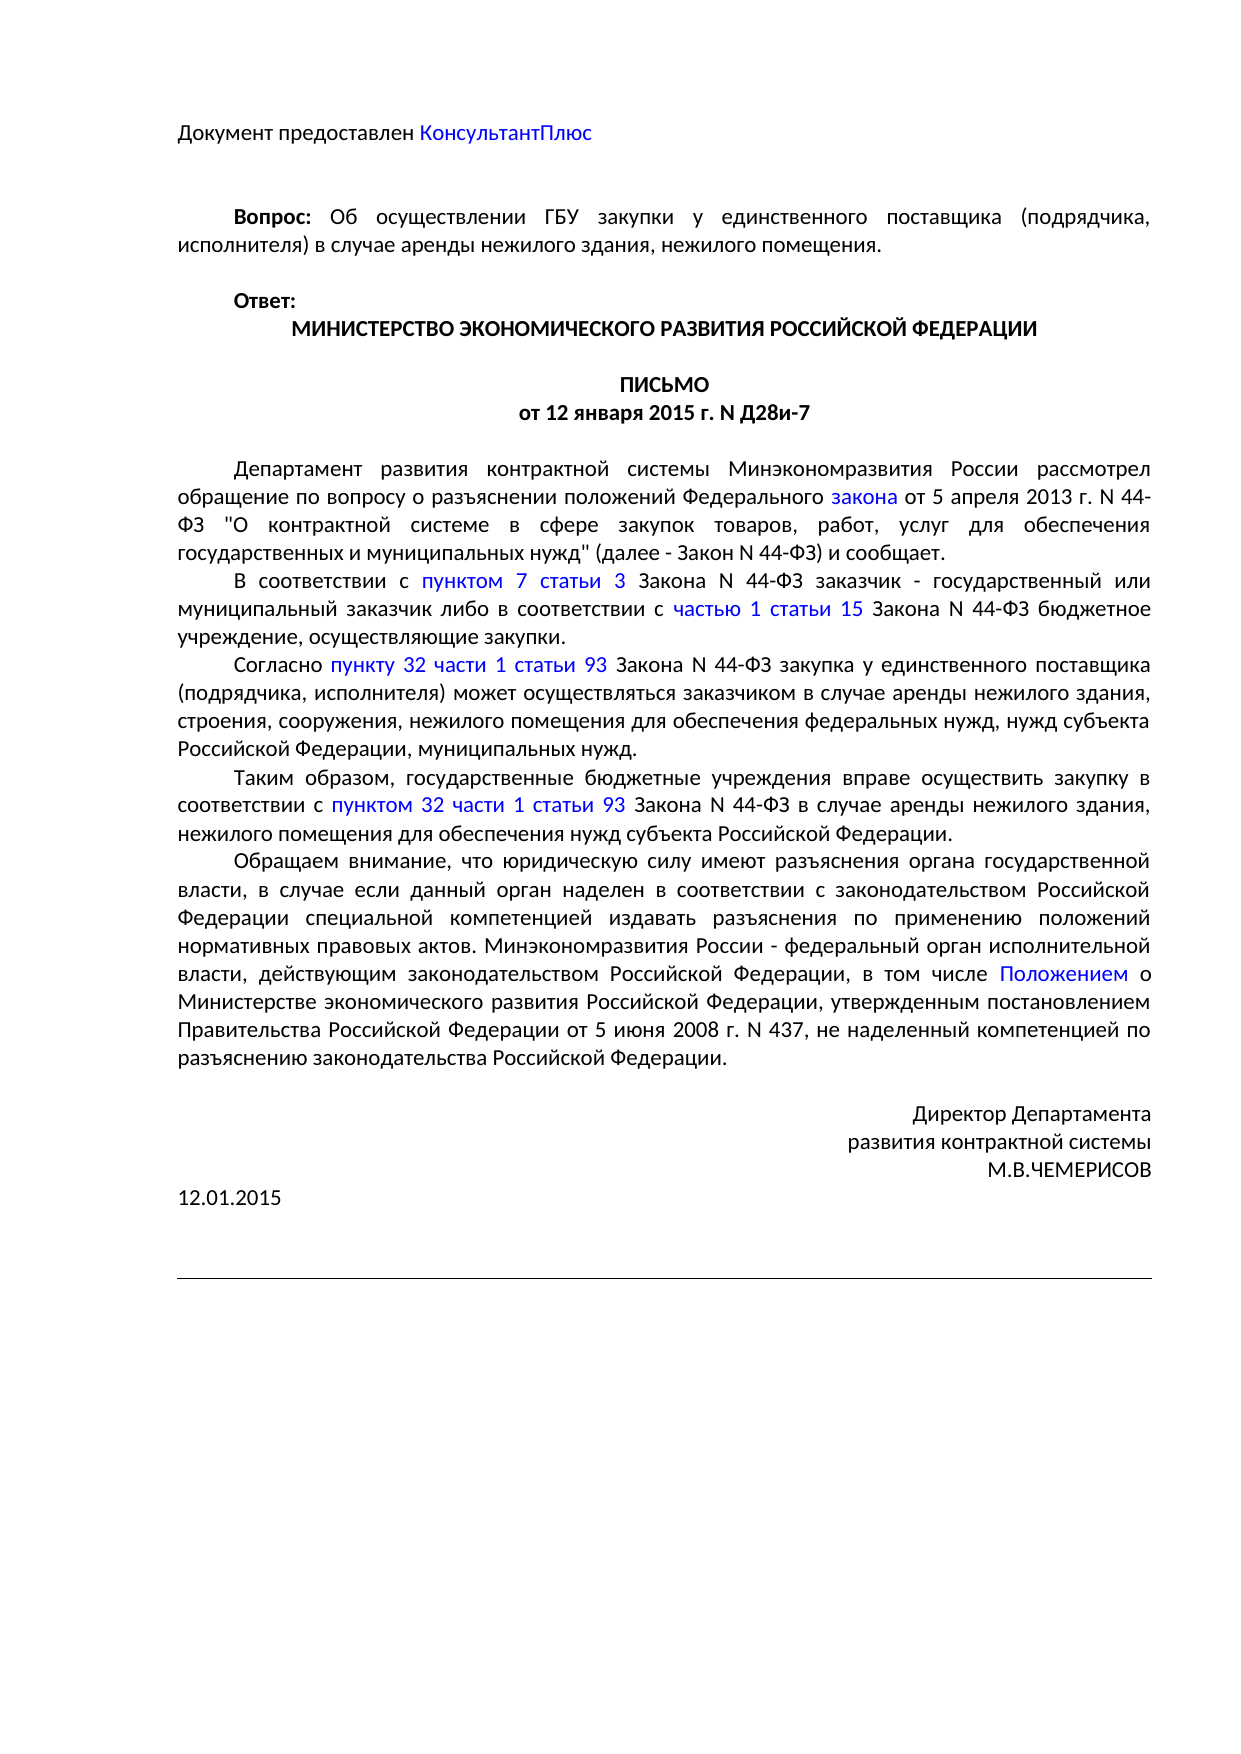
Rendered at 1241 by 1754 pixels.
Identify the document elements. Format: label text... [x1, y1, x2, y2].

text Вопрос: Об осуществлении ГБУ закупки у единственного поставщика (подрядчика, исполнителя) в случае аренды нежилого здания, нежилого помещения. [177, 202, 1152, 258]
text Обращаем внимание, что юридическую силу имеют разъяснения органа государственной власти, в случае если данный орган наделен в соответствии с законодательством Российской Федерации специальной компетенцией издавать разъяснения по применению положений нормативных правовых актов. Минэкономразвития России - федеральный орган исполнительной власти, действующим законодательством Российской Федерации, в том числе Положением о Министерстве экономического развития Российской Федерации, утвержденным постановлением Правительства Российской Федерации от 5 июня 2008 г. N 437, не наделенный компетенцией по разъяснению законодательства Российской Федерации. [177, 847, 1152, 1071]
text ПИСЬМО [177, 370, 1152, 398]
text Таким образом, государственные бюджетные учреждения вправе осуществить закупку в соответствии с пунктом 32 части 1 статьи 93 Закона N 44-ФЗ в случае аренды нежилого здания, нежилого помещения для обеспечения нужд субъекта Российской Федерации. [177, 763, 1152, 847]
text МИНИСТЕРСТВО ЭКОНОМИЧЕСКОГО РАЗВИТИЯ РОССИЙСКОЙ ФЕДЕРАЦИИ [177, 314, 1152, 342]
text М.В.ЧЕМЕРИСОВ [177, 1155, 1152, 1183]
text В соответствии с пунктом 7 статьи 3 Закона N 44-ФЗ заказчик - государственный или муниципальный заказчик либо в соответствии с частью 1 статьи 15 Закона N 44-ФЗ бюджетное учреждение, осуществляющие закупки. [177, 566, 1152, 651]
text Согласно пункту 32 части 1 статьи 93 Закона N 44-ФЗ закупка у единственного поставщика (подрядчика, исполнителя) может осуществляться заказчиком в случае аренды нежилого здания, строения, сооружения, нежилого помещения для обеспечения федеральных нужд, нужд субъекта Российской Федерации, муниципальных нужд. [177, 651, 1152, 763]
text Департамент развития контрактной системы Минэкономразвития России рассмотрел обращение по вопросу о разъяснении положений Федерального закона от 5 апреля 2013 г. N 44-ФЗ "О контрактной системе в сфере закупок товаров, работ, услуг для обеспечения государственных и муниципальных нужд" (далее - Закон N 44-ФЗ) и сообщает. [177, 454, 1152, 566]
text от 12 января 2015 г. N Д28и-7 [177, 398, 1152, 426]
text развития контрактной системы [177, 1127, 1152, 1155]
text Ответ: [177, 286, 1152, 314]
text Документ предоставлен КонсультантПлюс [177, 118, 1152, 174]
text 12.01.2015 [177, 1183, 1152, 1211]
text Директор Департамента [177, 1099, 1152, 1127]
